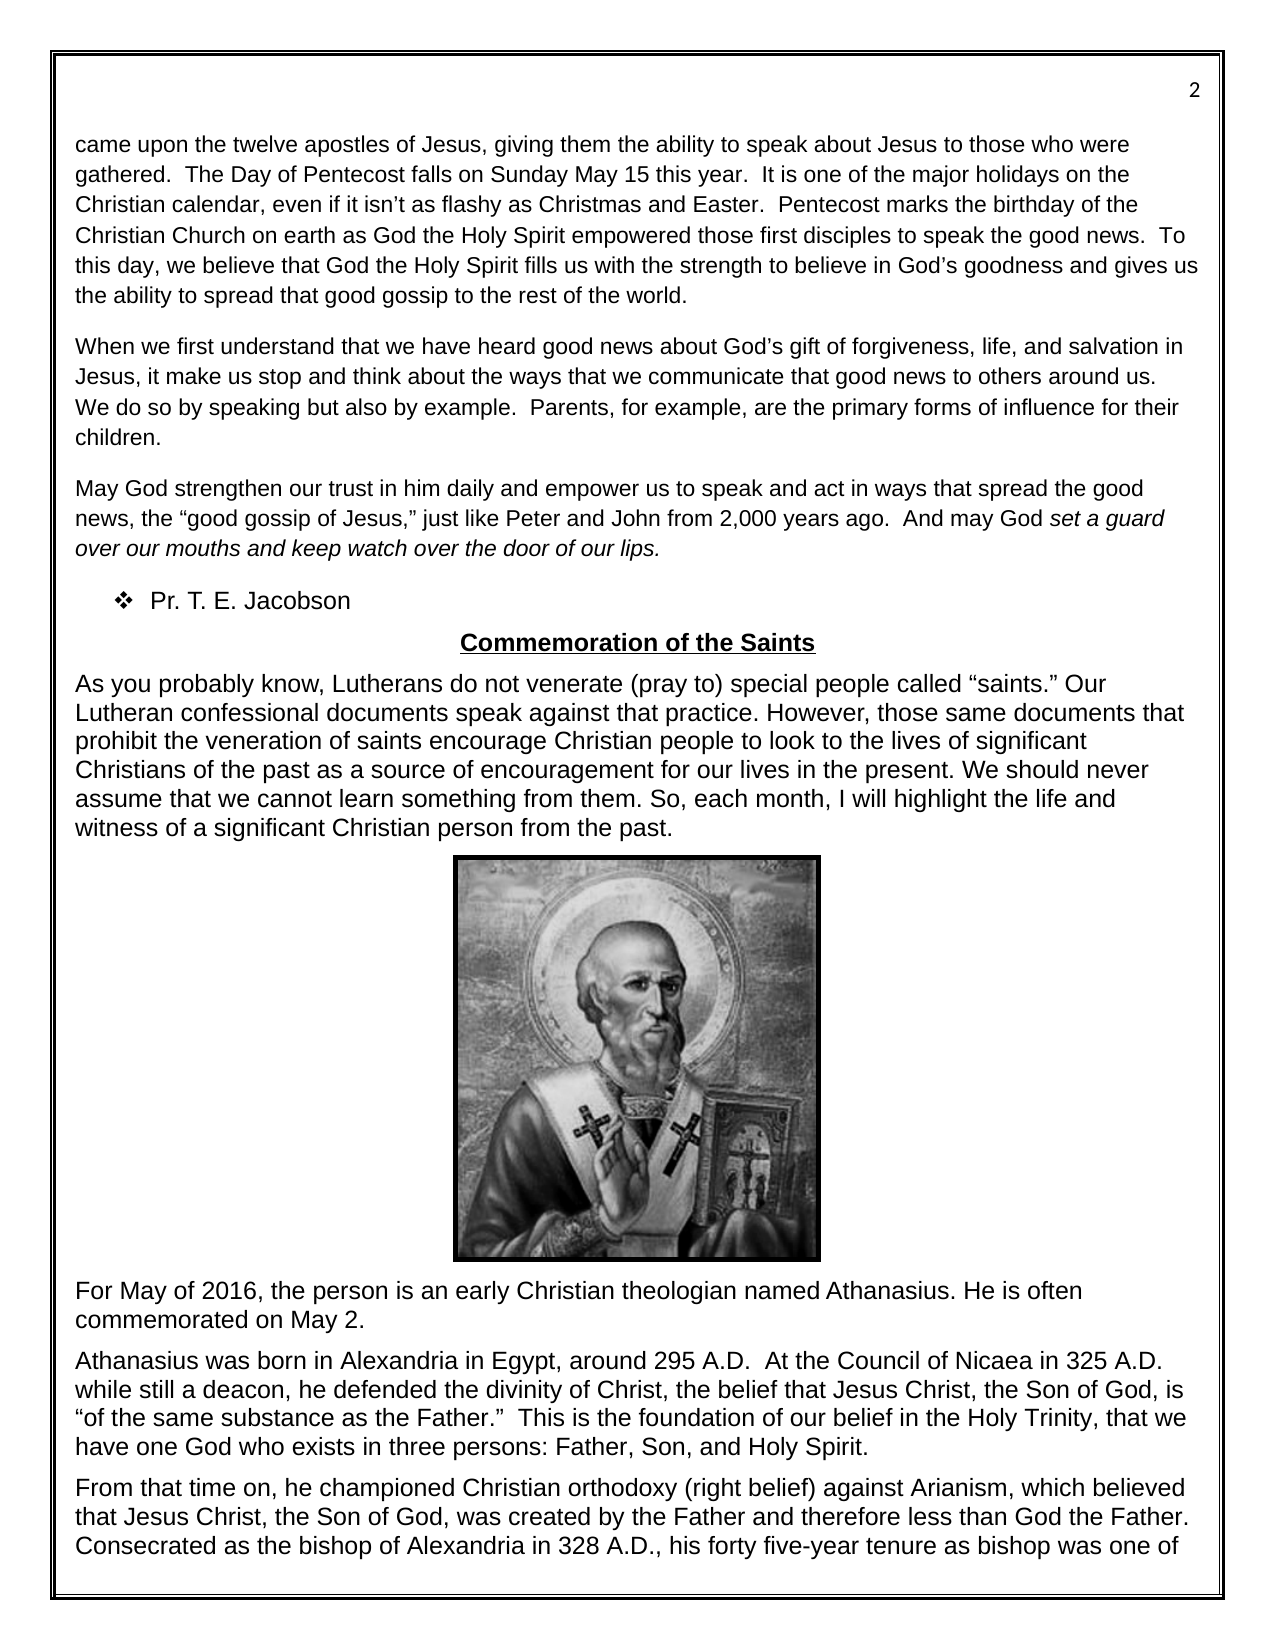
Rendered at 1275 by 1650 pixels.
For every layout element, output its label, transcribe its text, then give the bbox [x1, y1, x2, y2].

text May God strengthen our trust in him daily and empower us to speak and act in ways that spread the good news, the “good gossip of Jesus,” just like Peter and John from 2,000 years ago. And may God set a guard over our mouths and keep watch over the door of our lips. [75, 475, 1200, 562]
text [75, 131, 1200, 308]
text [75, 1473, 1200, 1559]
text As you probably know, Lutherans do not venerate (pray to) special people called “saints.” Our Lutheran confessional documents speak against that practice. However, those same documents that prohibit the veneration of saints encourage Christian people to look to the lives of significant Christians of the past as a source of encouragement for our lives in the present. We should never assume that we cannot learn something from them. So, each month, I will highlight the life and witness of a significant Christian person from the past. [75, 669, 1200, 841]
text Commemoration of the Saints [75, 628, 1200, 656]
text When we first understand that we have heard good news about God’s gift of forgiveness, life, and salvation in Jesus, it make us stop and think about the ways that we communicate that good news to others around us. We do so by speaking but also by example. Parents, for example, are the primary forms of influence for their children. [75, 333, 1200, 450]
list Pr. T. E. Jacobson [112, 586, 1200, 615]
text Athanasius was born in Alexandria in Egypt, around 295 A.D. At the Council of Nicaea in 325 A.D. while still a deacon, he defended the divinity of Christ, the belief that Jesus Christ, the Son of God, is “of the same substance as the Father.” This is the foundation of our belief in the Holy Trinity, that we have one God who exists in three persons: Father, Son, and Holy Spirit. [75, 1346, 1200, 1461]
text For May of 2016, the person is an early Christian theologian named Athanasius. He is often commemorated on May 2. [75, 1276, 1200, 1333]
